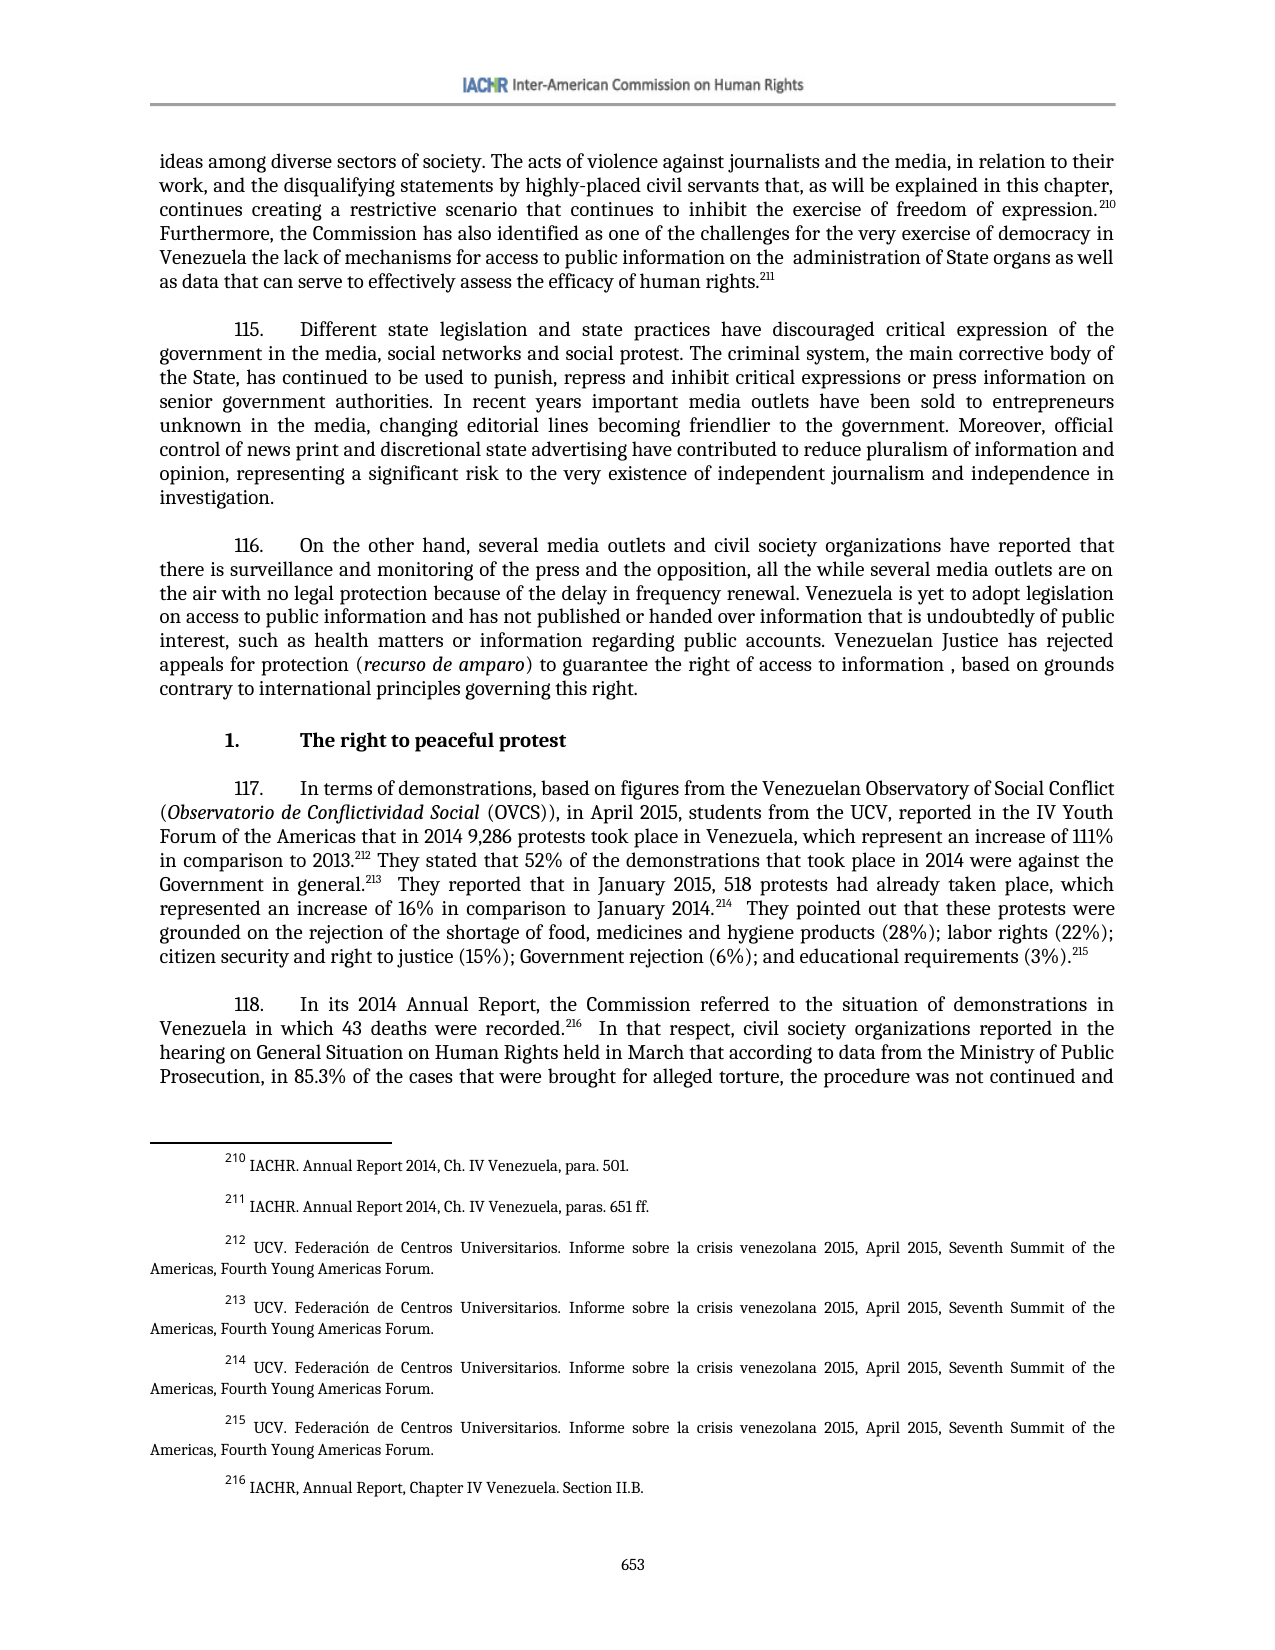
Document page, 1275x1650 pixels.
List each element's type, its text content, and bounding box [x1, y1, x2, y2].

list With regards to the right to freedom of expression, the Commission has already identified, in Venezuela the absence of a climate of tolerance that could facilitate active participation and the exchange of ideas among diverse sectors of society. The acts of violence against journalists and the media, in relation to their work, and the disqualifying statements by highly-placed civil servants that, as will be explained in this chapter, continues creating a restrictive scenario that continues to inhibit the exercise of freedom of expression. Furthermore, the Commission has also identified as one of the challenges for the very exercise of democracy in Venezuela the lack of mechanisms for access to public information on the administration of State organs as well as data that can serve to effectively assess the efficacy of human rights. [159, 150, 1116, 294]
list In its 2014 Annual Report, the Commission referred to the situation of demonstrations in Venezuela in which 43 deaths were recorded. In that respect, civil society organizations reported in the hearing on General Situation on Human Rights held in March that according to data from the Ministry of Public Prosecution, in 85.3% of the cases that were brought for alleged torture, the procedure was not continued and there were no conclusive acts. Therefore, they considered that these had created an institutionalized frame of impunity. [159, 993, 1116, 1088]
list In terms of demonstrations, based on figures from the Venezuelan Observatory of Social Conflict (Observatorio de Conflictividad Social (OVCS)), in April 2015, students from the UCV, reported in the IV Youth Forum of the Americas that in 2014 9,286 protests took place in Venezuela, which represent an increase of 111% in comparison to 2013. They stated that 52% of the demonstrations that took place in 2014 were against the Government in general. They reported that in January 2015, 518 protests had already taken place, which represented an increase of 16% in comparison to January 2014. They pointed out that these protests were grounded on the rejection of the shortage of food, medicines and hygiene products (28%); labor rights (22%); citizen security and right to justice (15%); Government rejection (6%); and educational requirements (3%). [159, 777, 1116, 969]
picture [451, 75, 814, 95]
subtitle The right to peaceful protest [225, 729, 1116, 753]
list Different state legislation and state practices have discouraged critical expression of the government in the media, social networks and social protest. The criminal system, the main corrective body of the State, has continued to be used to punish, repress and inhibit critical expressions or press information on senior government authorities. In recent years important media outlets have been sold to entrepreneurs unknown in the media, changing editorial lines becoming friendlier to the government. Moreover, official control of news print and discretional state advertising have contributed to reduce pluralism of information and opinion, representing a significant risk to the very existence of independent journalism and independence in investigation. [159, 318, 1116, 509]
list On the other hand, several media outlets and civil society organizations have reported that there is surveillance and monitoring of the press and the opposition, all the while several media outlets are on the air with no legal protection because of the delay in frequency renewal. Venezuela is yet to adopt legislation on access to public information and has not published or handed over information that is undoubtedly of public interest, such as health matters or information regarding public accounts. Venezuelan Justice has rejected appeals for protection (recurso de amparo) to guarantee the right of access to information , based on grounds contrary to international principles governing this right. [159, 533, 1116, 701]
